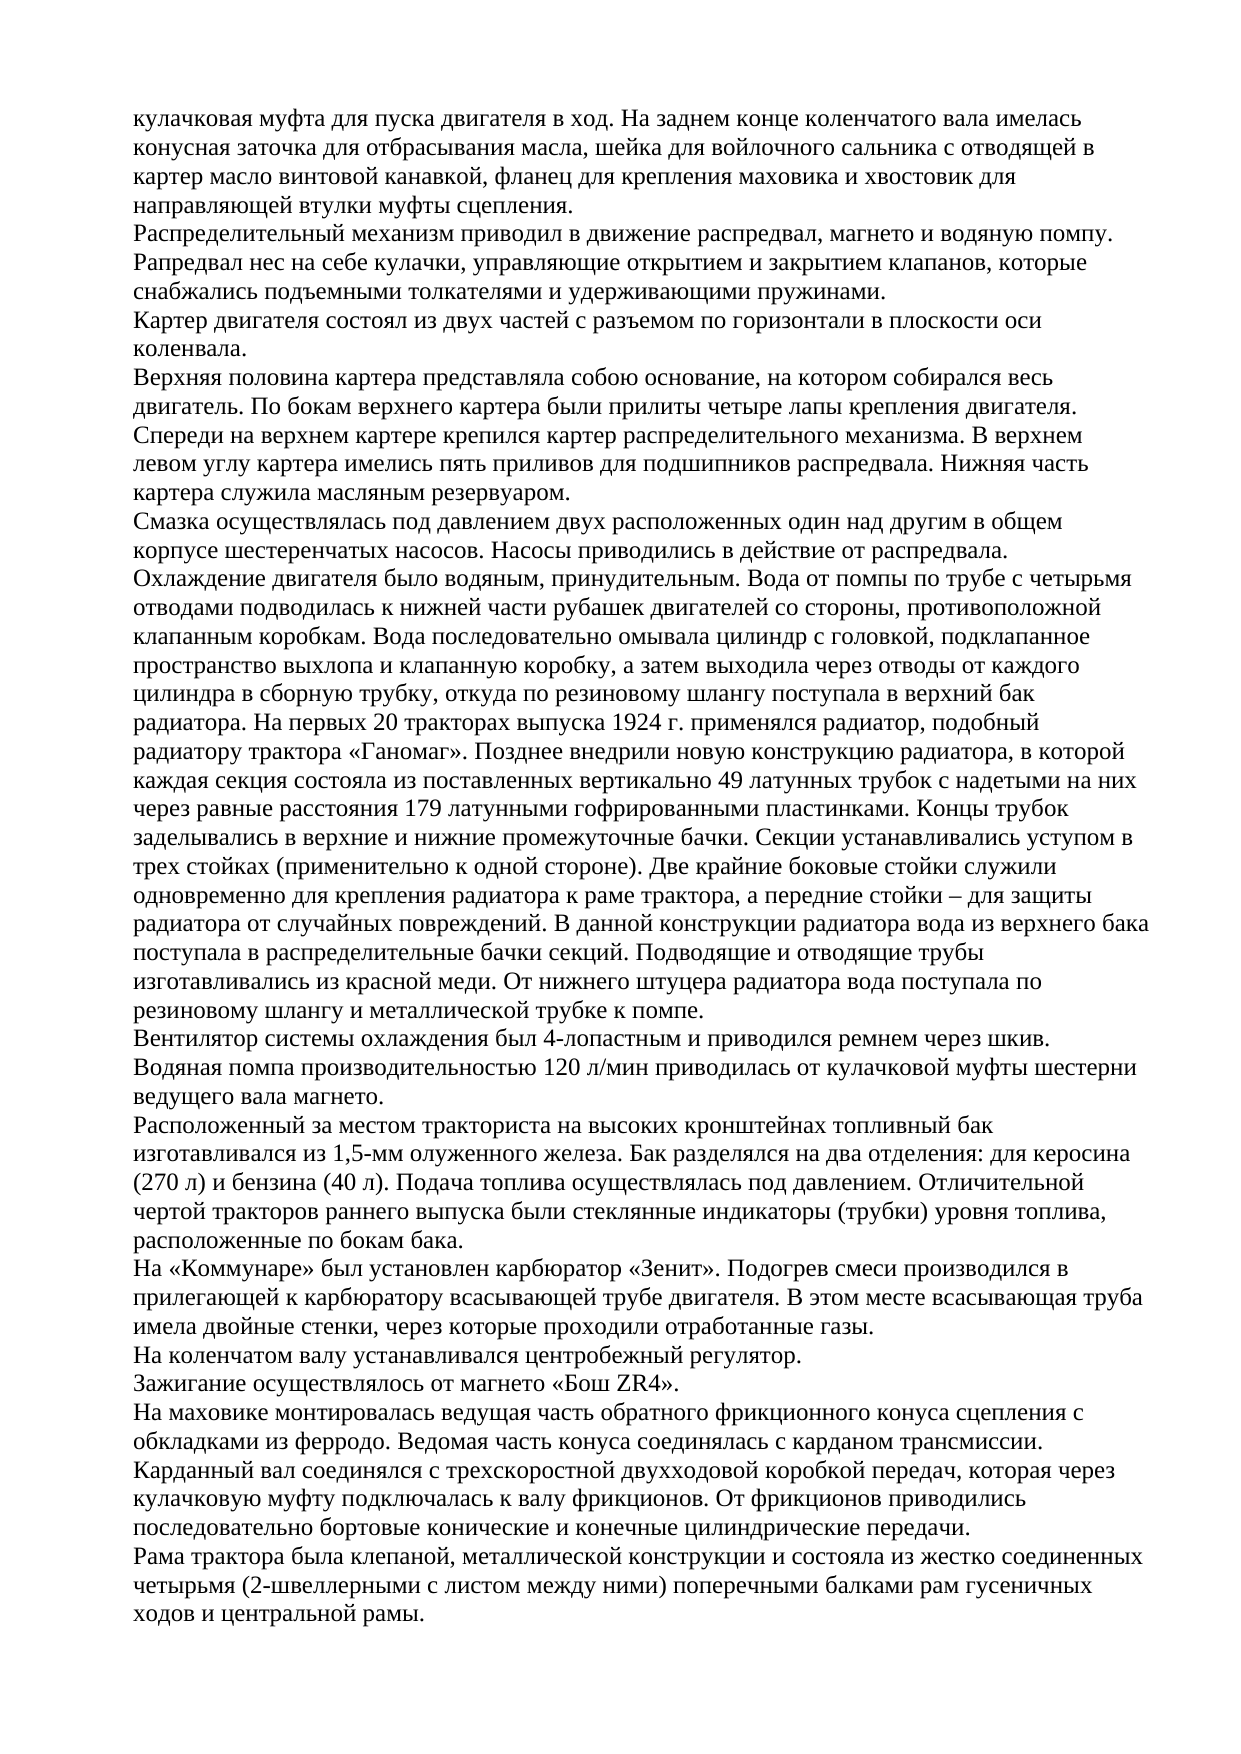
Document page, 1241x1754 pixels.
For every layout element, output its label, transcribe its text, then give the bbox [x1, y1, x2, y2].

text Вентилятор системы охлаждения был 4-лопастным и приводился ремнем через шкив. [133, 1023, 1152, 1052]
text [133, 103, 1152, 218]
text Верхняя половина картера представляла собою основание, на котором собирался весь двигатель. По бокам верхнего картера были прилиты четыре лапы крепления двигателя. Спереди на верхнем картере крепился картер распределительного механизма. В верхнем левом углу картера имелись пять приливов для подшипников распредвала. Нижняя часть картера служила масляным резервуаром. [133, 362, 1152, 506]
text Зажигание осуществлялось от магнето «Бош ZR4». [133, 1368, 1152, 1397]
text На маховике монтировалась ведущая часть обратного фрикционного конуса сцепления с обкладками из ферродо. Ведомая часть конуса соединялась с карданом трансмиссии. Карданный вал соединялся с трехскоростной двухходовой коробкой передач, которая через кулачковую муфту подключалась к валу фрикционов. От фрикционов приводились последовательно бортовые конические и конечные цилиндрические передачи. [133, 1397, 1152, 1541]
text На коленчатом валу устанавливался центробежный регулятор. [133, 1340, 1152, 1368]
text Водяная помпа производительностью 120 л/мин приводилась от кулачковой муфты шестерни ведущего вала магнето. [133, 1052, 1152, 1110]
text Рама трактора была клепаной, металлической конструкции и состояла из жестко соединенных четырьмя (2-швеллерными с листом между ними) поперечными балками рам гусеничных ходов и центральной рамы. [133, 1541, 1152, 1627]
text Расположенный за местом тракториста на высоких кронштейнах топливный бак изготавливался из 1,5-мм олуженного железа. Бак разделялся на два отделения: для керосина (270 л) и бензина (40 л). Подача топлива осуществлялась под давлением. Отличительной чертой тракторов раннего выпуска были стеклянные индикаторы (трубки) уровня топлива, расположенные по бокам бака. [133, 1110, 1152, 1253]
text Распределительный механизм приводил в движение распредвал, магнето и водяную помпу. Рапредвал нес на себе кулачки, управляющие открытием и закрытием клапанов, которые снабжались подъемными толкателями и удерживающими пружинами. [133, 218, 1152, 305]
text Картер двигателя состоял из двух частей с разъемом по горизонтали в плоскости оси коленвала. [133, 305, 1152, 362]
text Смазка осуществлялась под давлением двух расположенных один над другим в общем корпусе шестеренчатых насосов. Насосы приводились в действие от распредвала. [133, 506, 1152, 563]
text На «Коммунаре» был установлен карбюратор «Зенит». Подогрев смеси производился в прилегающей к карбюратору всасывающей трубе двигателя. В этом месте всасывающая труба имела двойные стенки, через которые проходили отработанные газы. [133, 1253, 1152, 1340]
text Охлаждение двигателя было водяным, принудительным. Вода от помпы по трубе с четырьмя отводами подводилась к нижней части рубашек двигателей со стороны, противоположной клапанным коробкам. Вода последовательно омывала цилиндр с головкой, подклапанное пространство выхлопа и клапанную коробку, а затем выходила через отводы от каждого цилиндра в сборную трубку, откуда по резиновому шлангу поступала в верхний бак радиатора. На первых 20 тракторах выпуска 1924 г. применялся радиатор, подобный радиатору трактора «Ганомаг». Позднее внедрили новую конструкцию радиатора, в которой каждая секция состояла из поставленных вертикально 49 латунных трубок с надетыми на них через равные расстояния 179 латунными гофрированными пластинками. Концы трубок заделывались в верхние и нижние промежуточные бачки. Секции устанавливались уступом в трех стойках (применительно к одной стороне). Две крайние боковые стойки служили одновременно для крепления радиатора к раме трактора, а передние стойки – для защиты радиатора от случайных повреждений. В данной конструкции радиатора вода из верхнего бака поступала в распределительные бачки секций. Подводящие и отводящие трубы изготавливались из красной меди. От нижнего штуцера радиатора вода поступала по резиновому шлангу и металлической трубке к помпе. [133, 563, 1152, 1023]
